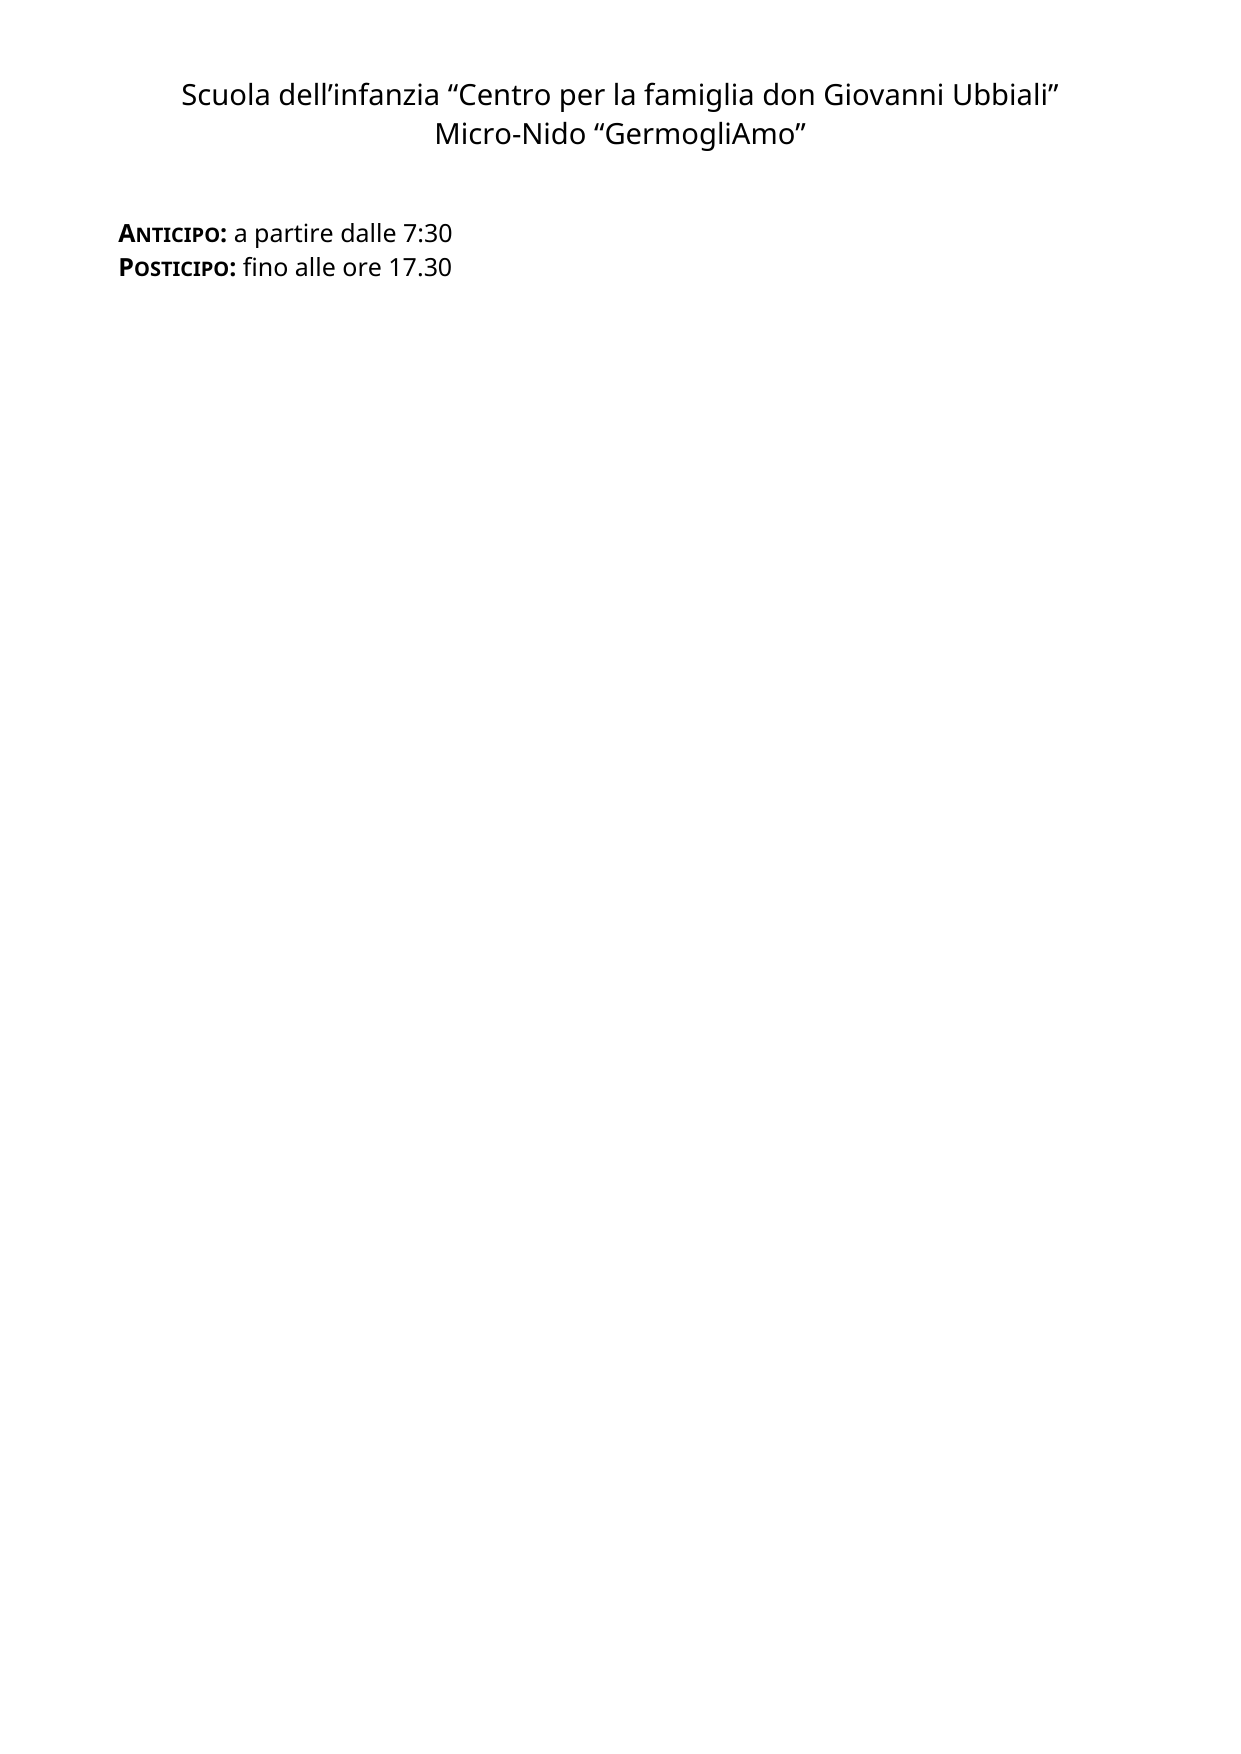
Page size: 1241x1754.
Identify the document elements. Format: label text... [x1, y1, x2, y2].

text Anticipo: a partire dalle 7:30 [118, 216, 1122, 250]
text Posticipo: fino alle ore 17.30 [118, 250, 1122, 284]
